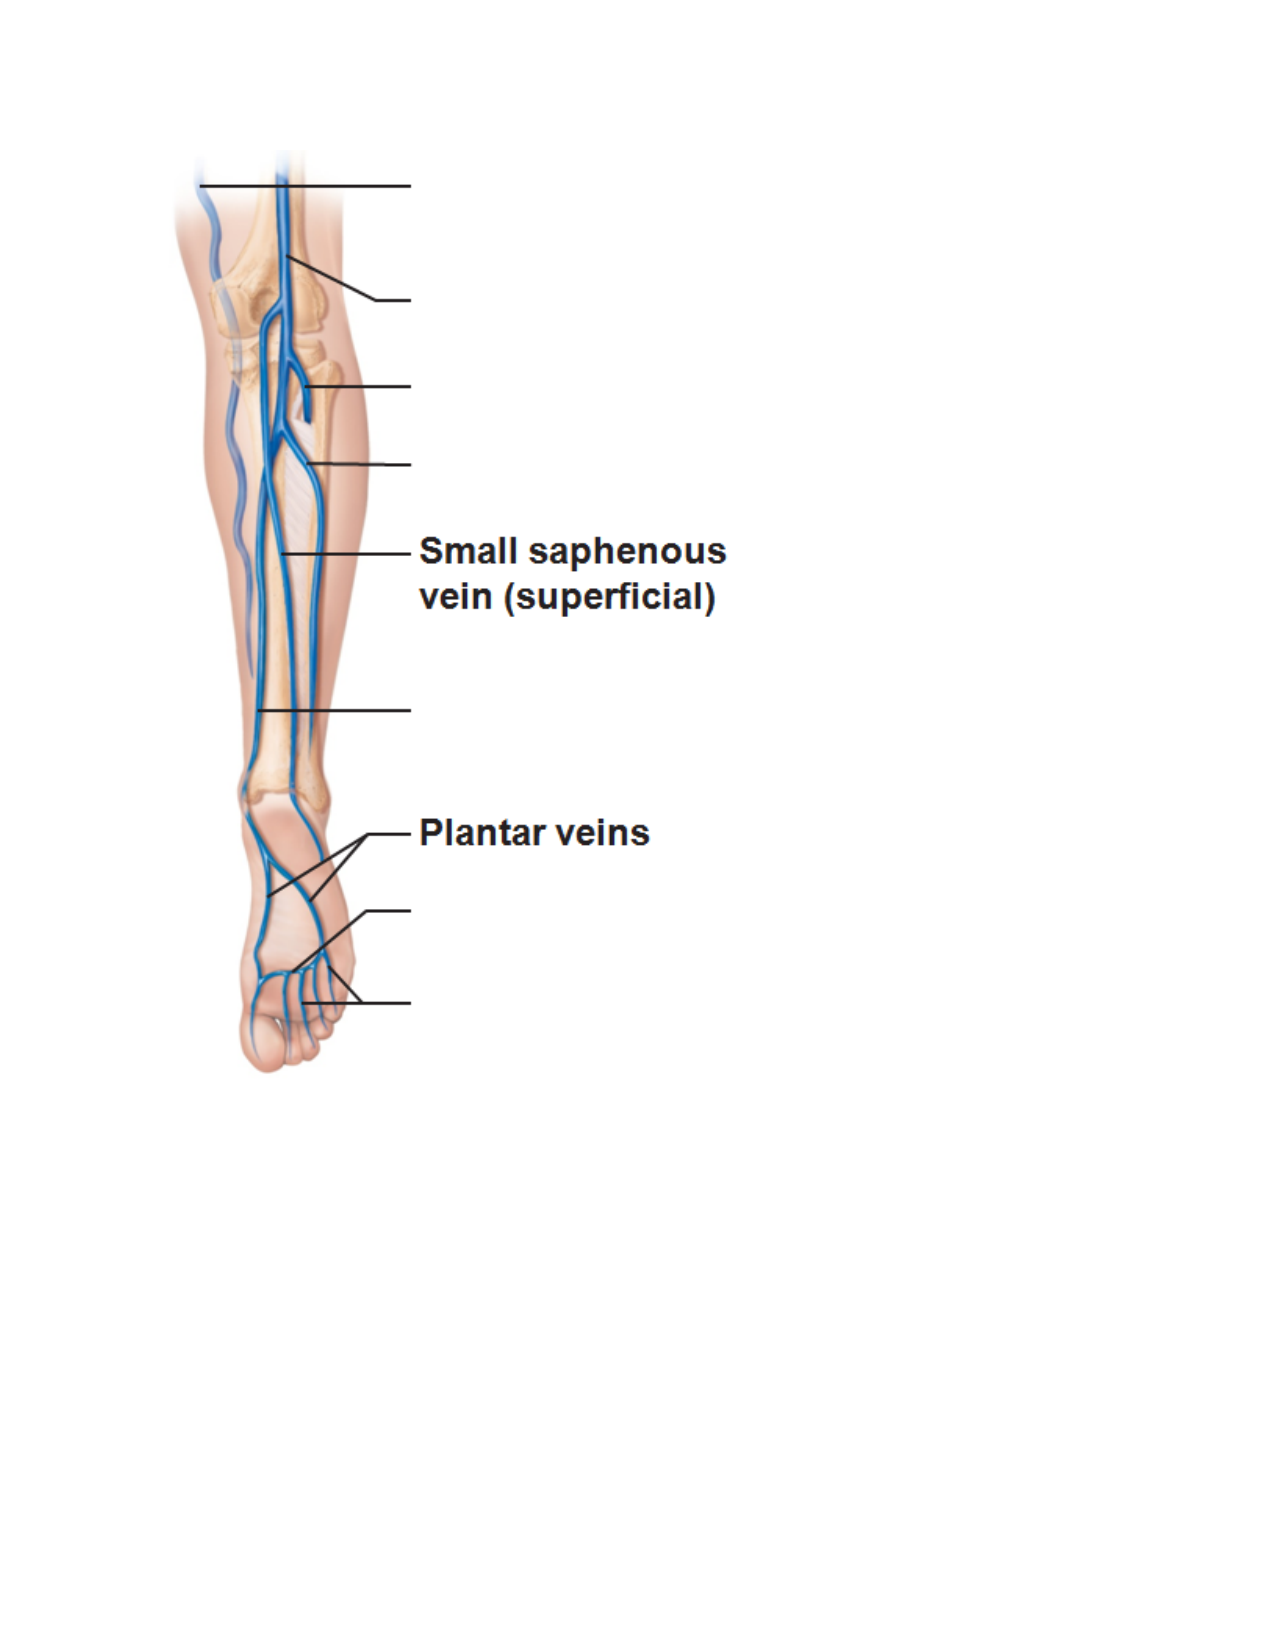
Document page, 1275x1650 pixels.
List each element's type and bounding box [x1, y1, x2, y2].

picture [150, 150, 743, 1085]
